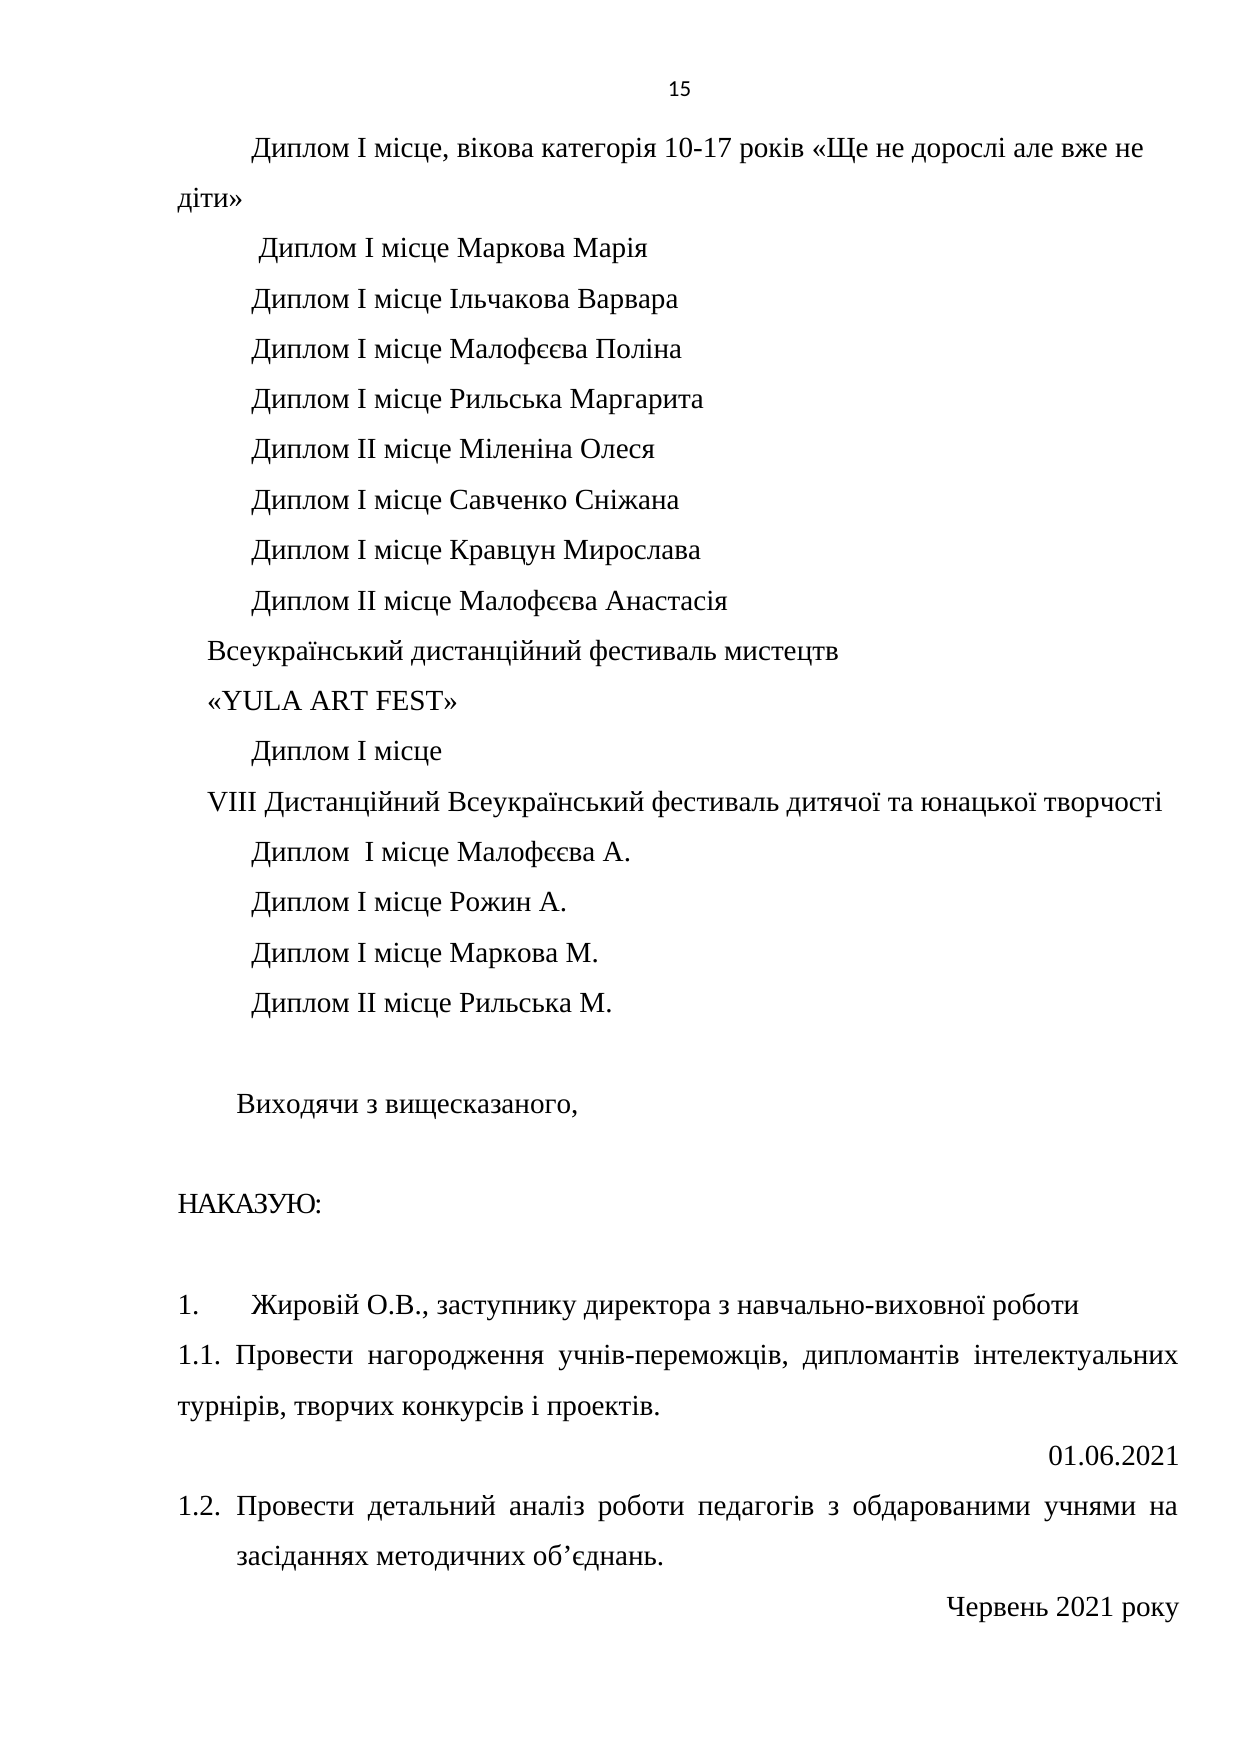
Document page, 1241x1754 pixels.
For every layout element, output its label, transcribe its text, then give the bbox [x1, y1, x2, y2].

text Диплом І місце Маркова М. [207, 935, 1181, 968]
text Диплом І місце, вікова категорія 10-17 років «Ще не дорослі але вже не діти» [177, 130, 1181, 214]
text «YULA ART FEST» [207, 683, 1181, 717]
text Диплом І місце Савченко Сніжана [177, 482, 1181, 516]
text Диплом І місце Ільчакова Варвара [177, 281, 1181, 314]
text Диплом І місце Маркова Марія [177, 230, 1181, 264]
text Диплом І місце [207, 733, 1181, 767]
text Диплом І місце Рожин А. [207, 884, 1181, 918]
text Виходячи з вищесказаного, [236, 1086, 1181, 1119]
list Провести детальний аналіз роботи педагогів з обдарованими учнями на засіданнях методичних об’єднань. [177, 1488, 1179, 1572]
text Диплом ІІ місце Малофєєва Анастасія [177, 583, 1181, 616]
text Диплом ІІ місце Міленіна Олеся [177, 432, 1181, 465]
text Диплом І місце Кравцун Мирослава [177, 532, 1181, 566]
list 1.1. Провести нагородження учнів-переможців, дипломантів інтелектуальних турнірів, творчих конкурсів і проектів. [177, 1337, 1179, 1421]
text Червень 2021 року [177, 1589, 1179, 1622]
list 01.06.2021 [177, 1438, 1179, 1471]
text Всеукраїнський дистанційний фестиваль мистецтв [207, 633, 1181, 666]
text Диплом І місце Рильська Маргарита [177, 381, 1181, 415]
list Жировій О.В., заступнику директора з навчально-виховної роботи [177, 1287, 1179, 1321]
text Диплом II місце Рильська М. [207, 985, 1181, 1019]
text НАКАЗУЮ: [177, 1186, 1181, 1220]
text Диплом І місце Малофєєва А. [207, 834, 1181, 868]
text VIII Дистанційний Всеукраїнський фестиваль дитячої та юнацької творчості [207, 784, 1181, 817]
text Диплом І місце Малофєєва Поліна [177, 331, 1181, 364]
